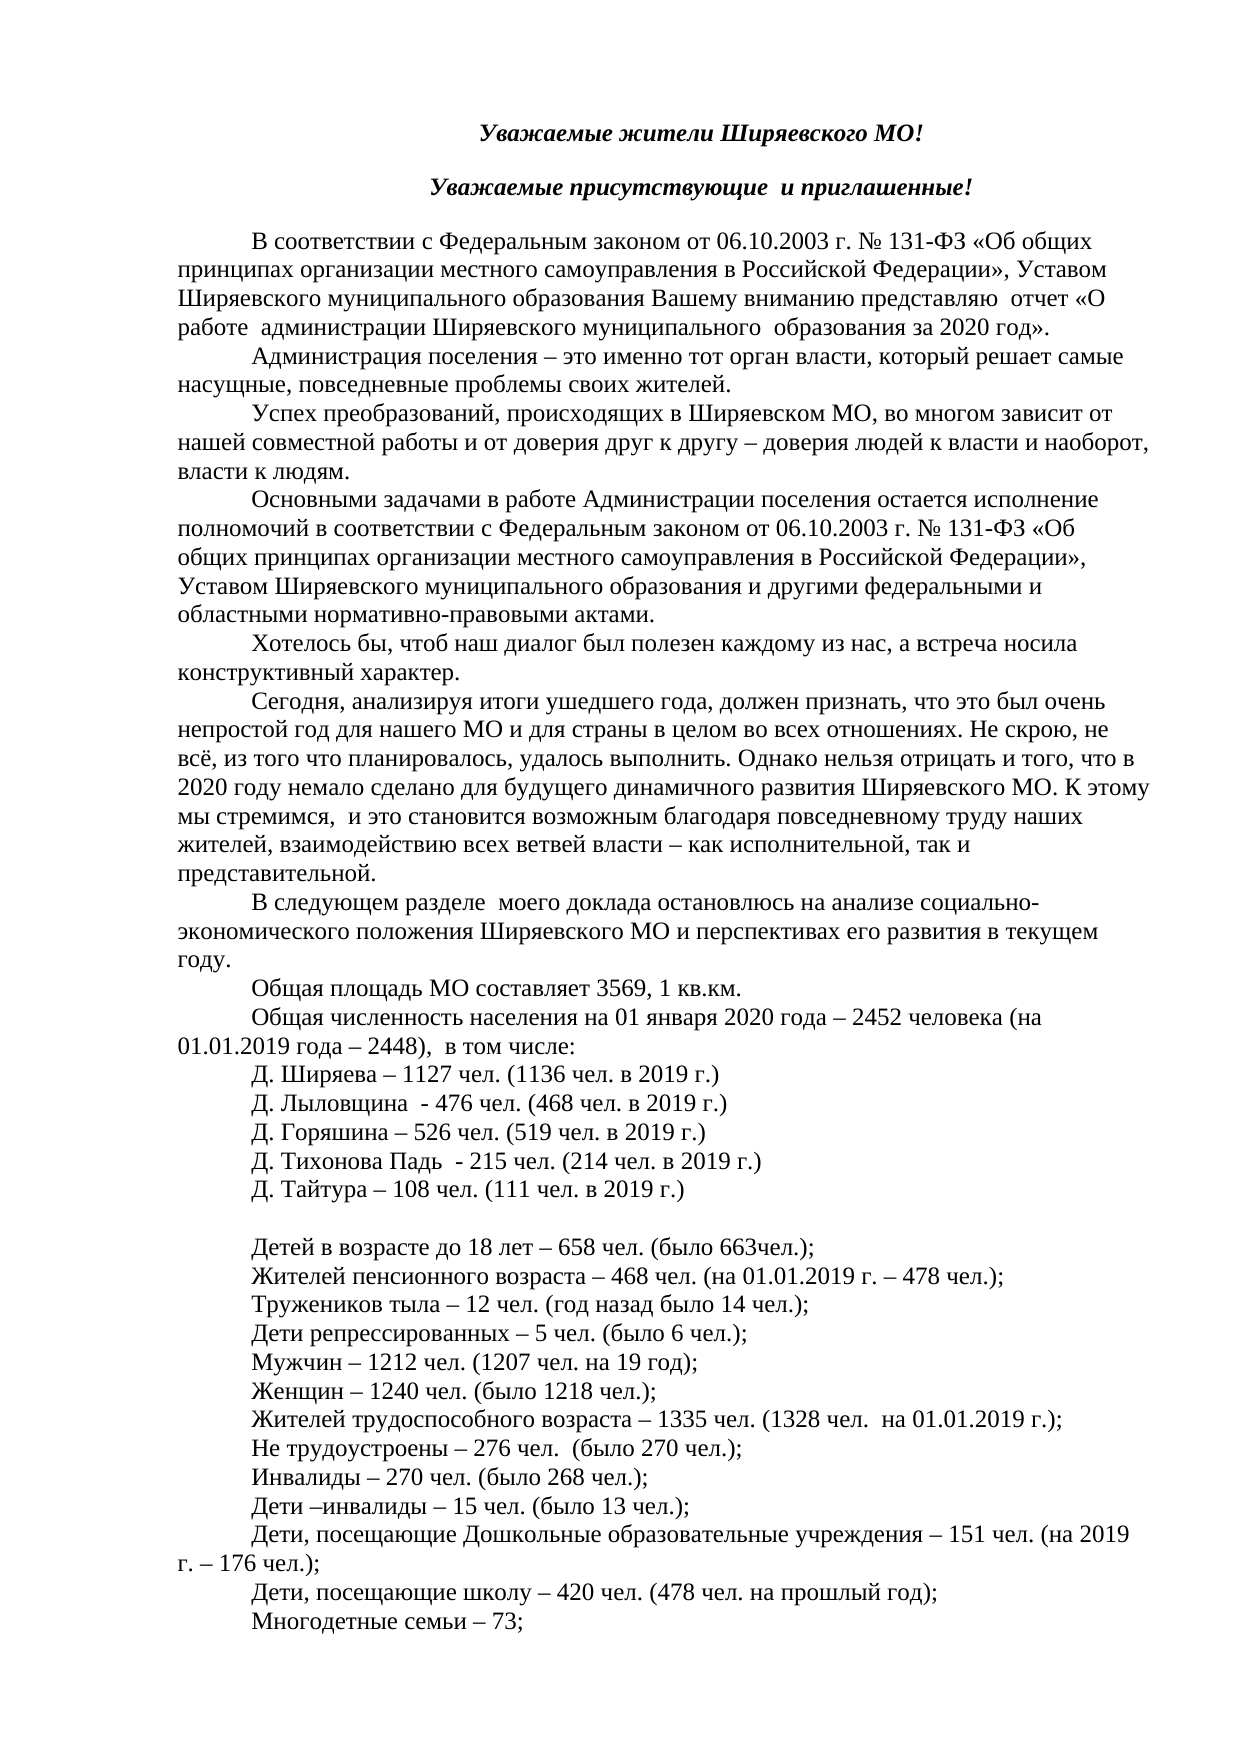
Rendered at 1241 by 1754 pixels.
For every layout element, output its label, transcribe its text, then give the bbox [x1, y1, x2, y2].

text Д. Тихонова Падь - 215 чел. (214 чел. в 2019 г.) [177, 1146, 1152, 1174]
text Детей в возрасте до 18 лет – 658 чел. (было 663чел.); [177, 1232, 1152, 1261]
text Администрация поселения – это именно тот орган власти, который решает самые насущные, повседневные проблемы своих жителей. [177, 341, 1152, 398]
text Жителей трудоспособного возраста – 1335 чел. (1328 чел. на 01.01.2019 г.); [177, 1404, 1152, 1433]
text Хотелось бы, чтоб наш диалог был полезен каждому из нас, а встреча носила конструктивный характер. [177, 628, 1152, 686]
text Не трудоустроены – 276 чел. (было 270 чел.); [177, 1433, 1152, 1462]
text Д. Тайтура – 108 чел. (111 чел. в 2019 г.) [177, 1174, 1152, 1203]
text В соответствии с Федеральным законом от 06.10.2003 г. № 131-ФЗ «Об общих принципах организации местного самоуправления в Российской Федерации», Уставом Ширяевского муниципального образования Вашему вниманию представляю отчет «О работе администрации Ширяевского муниципального образования за 2020 год». [177, 226, 1152, 341]
text Женщин – 1240 чел. (было 1218 чел.); [177, 1376, 1152, 1404]
text Общая численность населения на 01 января 2020 года – 2452 человека (на 01.01.2019 года – 2448), в том числе: [177, 1002, 1152, 1059]
text Д. Горяшина – 526 чел. (519 чел. в 2019 г.) [177, 1117, 1152, 1146]
text Д. Ширяева – 1127 чел. (1136 чел. в 2019 г.) [177, 1059, 1152, 1088]
text В следующем разделе моего доклада остановлюсь на анализе социально-экономического положения Ширяевского МО и перспективах его развития в текущем году. [177, 887, 1152, 973]
text Жителей пенсионного возраста – 468 чел. (на 01.01.2019 г. – 478 чел.); [177, 1261, 1152, 1289]
text Дети, посещающие Дошкольные образовательные учреждения – 151 чел. (на 2019 г. – 176 чел.); [177, 1519, 1152, 1577]
text Основными задачами в работе Администрации поселения остается исполнение полномочий в соответствии с Федеральным законом от 06.10.2003 г. № 131-ФЗ «Об общих принципах организации местного самоуправления в Российской Федерации», Уставом Ширяевского муниципального образования и другими федеральными и областными нормативно-правовыми актами. [177, 484, 1152, 628]
text Тружеников тыла – 12 чел. (год назад было 14 чел.); [177, 1289, 1152, 1318]
text Д. Лыловщина - 476 чел. (468 чел. в 2019 г.) [177, 1088, 1152, 1117]
text Дети –инвалиды – 15 чел. (было 13 чел.); [177, 1491, 1152, 1519]
text Уважаемые присутствующие и приглашенные! [177, 172, 1152, 201]
text Инвалиды – 270 чел. (было 268 чел.); [177, 1462, 1152, 1491]
text Мужчин – 1212 чел. (1207 чел. на 19 год); [177, 1347, 1152, 1376]
text Успех преобразований, происходящих в Ширяевском МО, во многом зависит от нашей совместной работы и от доверия друг к другу – доверия людей к власти и наоборот, власти к людям. [177, 398, 1152, 484]
text Сегодня, анализируя итоги ушедшего года, должен признать, что это был очень непростой год для нашего МО и для страны в целом во всех отношениях. Не скрою, не всё, из того что планировалось, удалось выполнить. Однако нельзя отрицать и того, что в 2020 году немало сделано для будущего динамичного развития Ширяевского МО. К этому мы стремимся, и это становится возможным благодаря повседневному труду наших жителей, взаимодействию всех ветвей власти – как исполнительной, так и представительной. [177, 686, 1152, 887]
text Дети, посещающие школу – 420 чел. (478 чел. на прошлый год); [177, 1577, 1152, 1606]
text Дети репрессированных – 5 чел. (было 6 чел.); [177, 1318, 1152, 1347]
text Общая площадь МО составляет 3569, 1 кв.км. [177, 973, 1152, 1002]
text Многодетные семьи – 73; [177, 1606, 1152, 1634]
text Уважаемые жители Ширяевского МО! [177, 118, 1152, 147]
